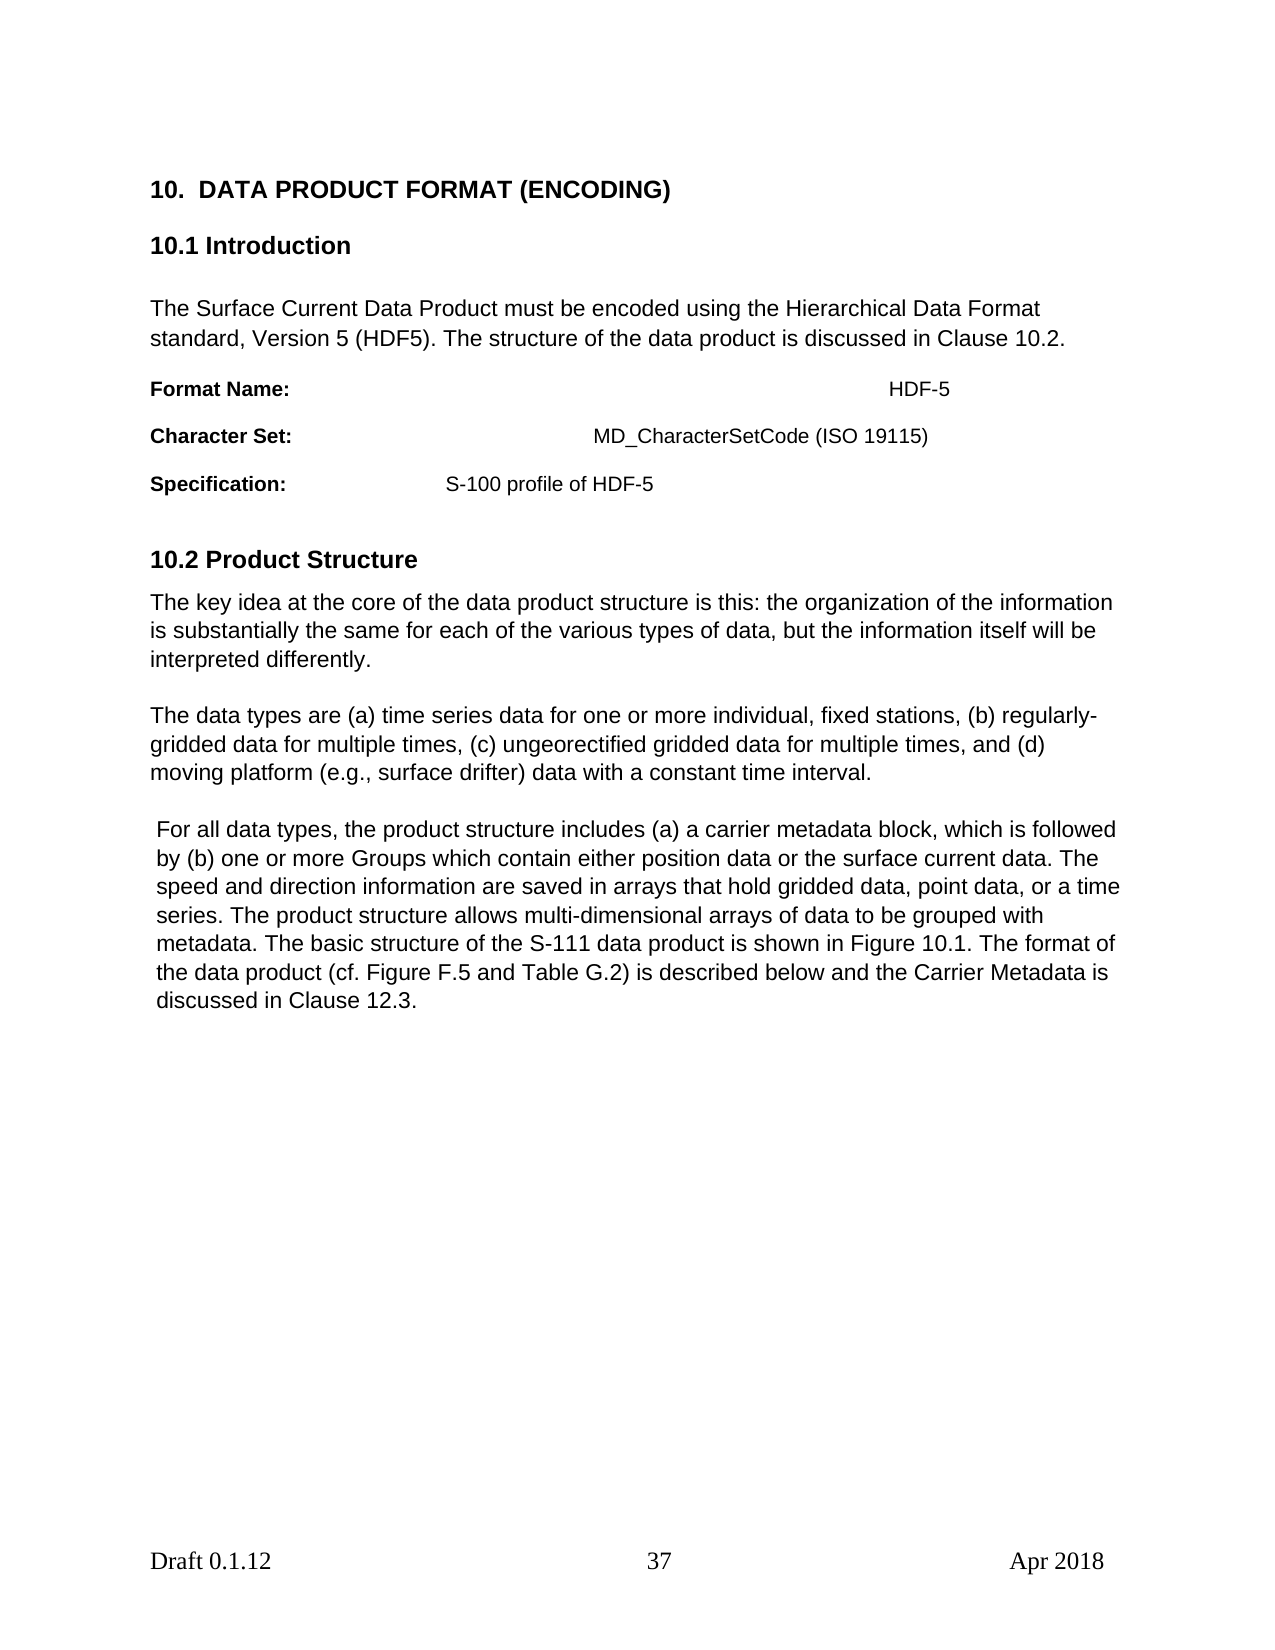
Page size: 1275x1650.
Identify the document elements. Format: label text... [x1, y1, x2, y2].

text For all data types, the product structure includes (a) a carrier metadata block, which is followed by (b) one or more Groups which contain either position data or the surface current data. The speed and direction information are saved in arrays that hold gridded data, point data, or a time series. The product structure allows multi-dimensional arrays of data to be grouped with metadata. The basic structure of the S-111 data product is shown in Figure 10.1. The format of the data product (cf. Figure F.5 and Table G.2) is described below and the Carrier Metadata is discussed in Clause 12.3. [156, 816, 1125, 1013]
subtitle 10.1 Introduction [150, 231, 1125, 260]
text The data types are (a) time series data for one or more individual, fixed stations, (b) regularly-gridded data for multiple times, (c) ungeorectified gridded data for multiple times, and (d) moving platform (e.g., surface drifter) data with a constant time interval. [150, 702, 1125, 786]
text Format Name: HDF-5 [150, 376, 1125, 400]
subtitle 10. DATA PRODUCT FORMAT (ENCODING) [150, 175, 1125, 204]
text Specification: S-100 profile of HDF-5 [150, 472, 1125, 496]
text The Surface Current Data Product must be encoded using the Hierarchical Data Format standard, Version 5 (HDF5). The structure of the data product is discussed in Clause 10.2. [150, 295, 1125, 352]
subtitle 10.2 Product Structure [150, 545, 1125, 574]
text The key idea at the core of the data product structure is this: the organization of the information is substantially the same for each of the various types of data, but the information itself will be interpreted differently. [150, 589, 1125, 672]
text Character Set: MD_CharacterSetCode (ISO 19115) [150, 424, 1125, 448]
